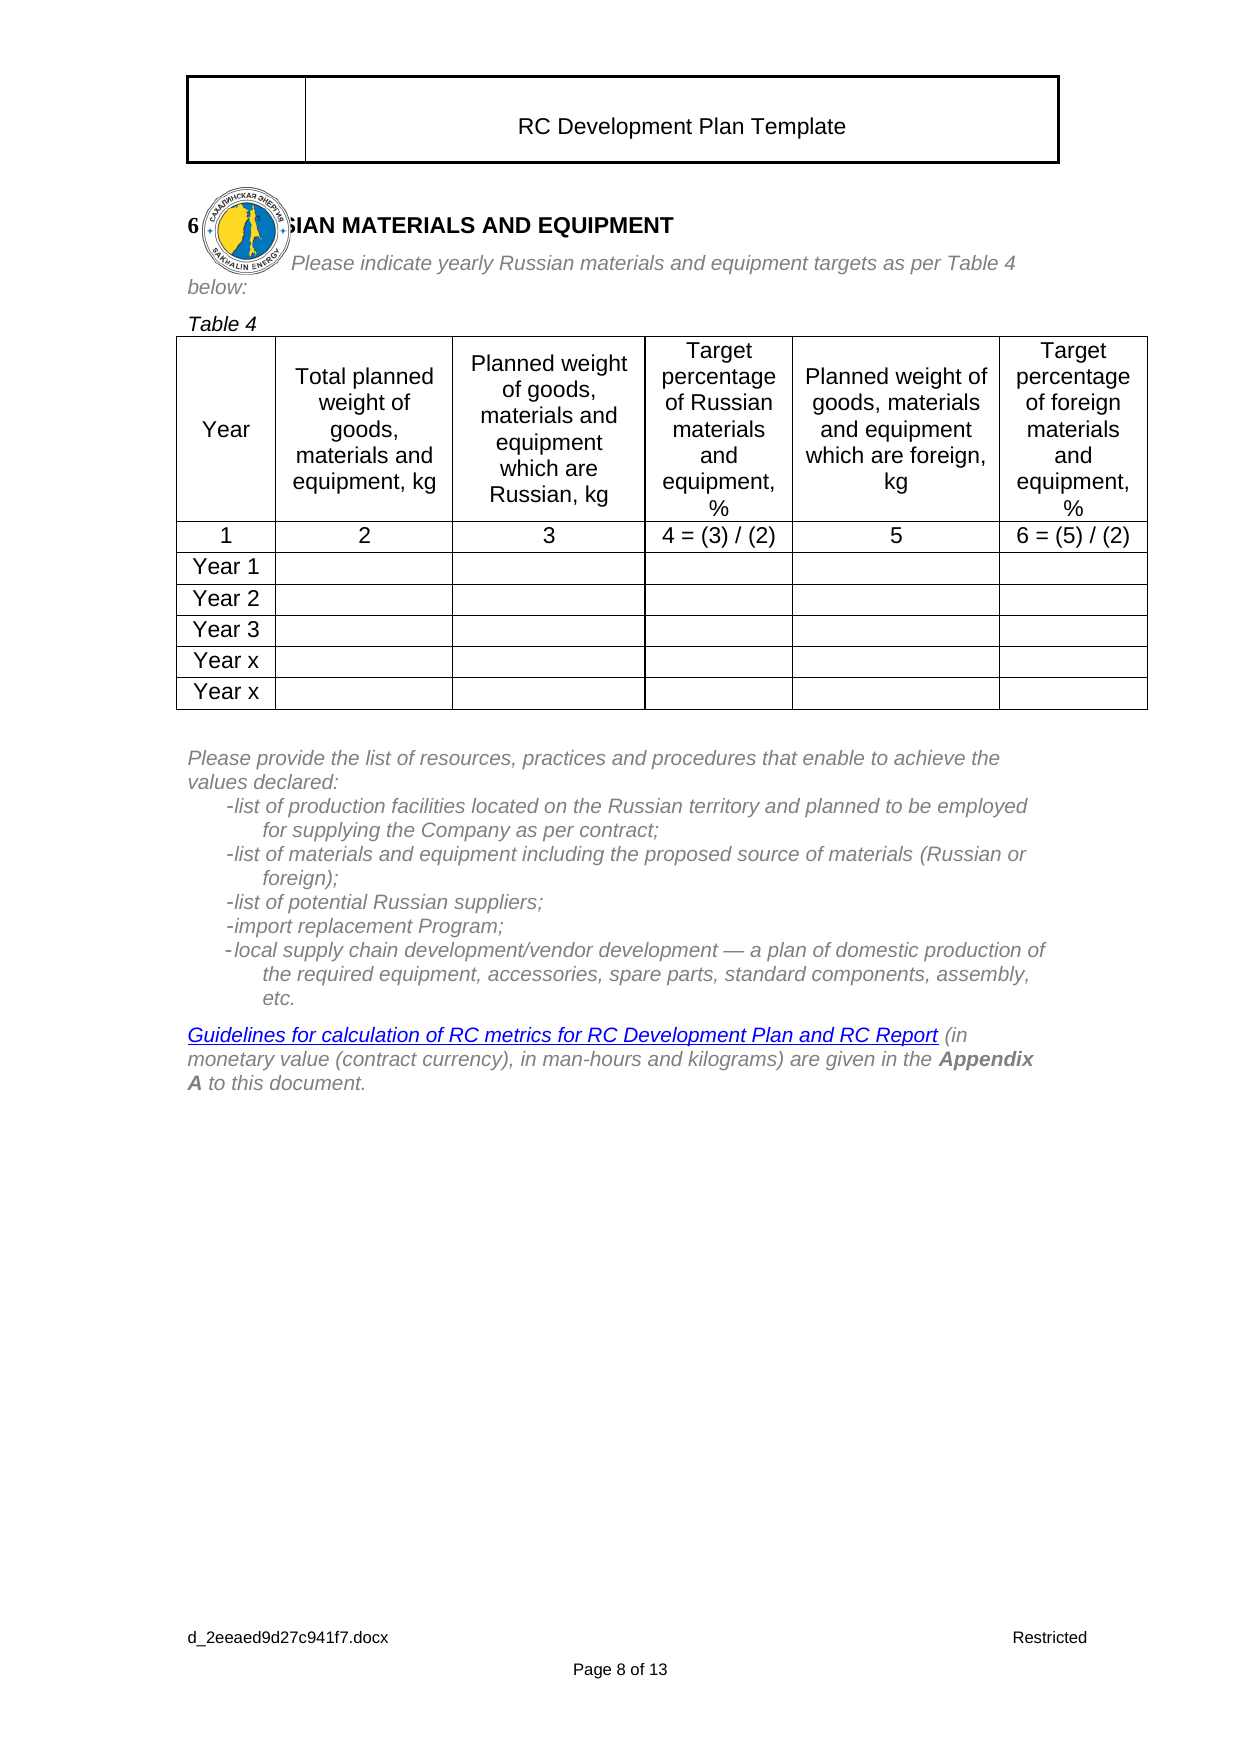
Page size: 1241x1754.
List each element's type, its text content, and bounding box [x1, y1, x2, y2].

text Guidelines for calculation of RC metrics for RC Development Plan and RC Report (in monetary value (contract currency), in man-hours and kilograms) are given in the Appendix A to this document. [187, 1023, 1053, 1094]
table_header Target percentage of foreign materials and equipment, % [1000, 337, 1147, 521]
table_cell [793, 553, 999, 583]
list list of materials and equipment including the proposed source of materials (Russian or foreign); [225, 842, 1053, 890]
table_cell [276, 616, 452, 646]
table_cell 2 [276, 522, 452, 552]
table_cell [646, 585, 792, 615]
table_header Planned weight of goods, materials and equipment which are Russian, kg [453, 337, 644, 521]
table_header Total planned weight of goods, materials and equipment, kg [276, 337, 452, 521]
list import replacement Program; [225, 914, 1053, 938]
table_cell 3 [453, 522, 644, 552]
table_cell [646, 647, 792, 677]
table_cell 6 = (5) / (2) [1000, 522, 1147, 552]
table_cell [453, 553, 644, 583]
table_cell [453, 585, 644, 615]
table_cell [793, 616, 999, 646]
table_cell [1000, 678, 1147, 708]
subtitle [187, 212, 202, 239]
table_header Year [177, 337, 275, 521]
table_cell Year х [177, 647, 275, 677]
table_cell [646, 616, 792, 646]
table_cell Year 1 [177, 553, 275, 583]
list local supply chain development/vendor development — a plan of domestic production of the required equipment, accessories, spare parts, standard components, assembly, etc. [225, 938, 1053, 1010]
table_cell [793, 585, 999, 615]
table_cell [646, 678, 792, 708]
table_cell Year 3 [177, 616, 275, 646]
table_cell [646, 553, 792, 583]
table_cell [793, 678, 999, 708]
table_header Target percentage of Russian materials and equipment, % [646, 337, 792, 521]
list list of potential Russian suppliers; [225, 890, 1053, 914]
table_cell [1000, 553, 1147, 583]
table_cell [793, 647, 999, 677]
table_cell [453, 616, 644, 646]
table_cell Year x [177, 678, 275, 708]
table_cell [276, 585, 452, 615]
table_cell [1000, 585, 1147, 615]
table_cell 4 = (3) / (2) [646, 522, 792, 552]
text Please provide the list of resources, practices and procedures that enable to achieve the values declared: [187, 746, 1053, 794]
subtitle RUSSIAN MATERIALS AND EQUIPMENT [291, 212, 1053, 239]
text Table 4 [187, 312, 1053, 336]
table_cell 1 [177, 522, 275, 552]
table_cell [1000, 616, 1147, 646]
list list of production facilities located on the Russian territory and planned to be employed for supplying the Company as per contract; [225, 794, 1053, 842]
table_cell [453, 678, 644, 708]
table_cell [276, 678, 452, 708]
table_cell Year 2 [177, 585, 275, 615]
table_cell [453, 647, 644, 677]
table_cell [1000, 647, 1147, 677]
table_cell [276, 553, 452, 583]
table_header Planned weight of goods, materials and equipment which are foreign, kg [793, 337, 999, 521]
text Please indicate yearly Russian materials and equipment targets as per Table 4 below: [187, 251, 1053, 299]
table_cell 5 [793, 522, 999, 552]
table_cell [276, 647, 452, 677]
